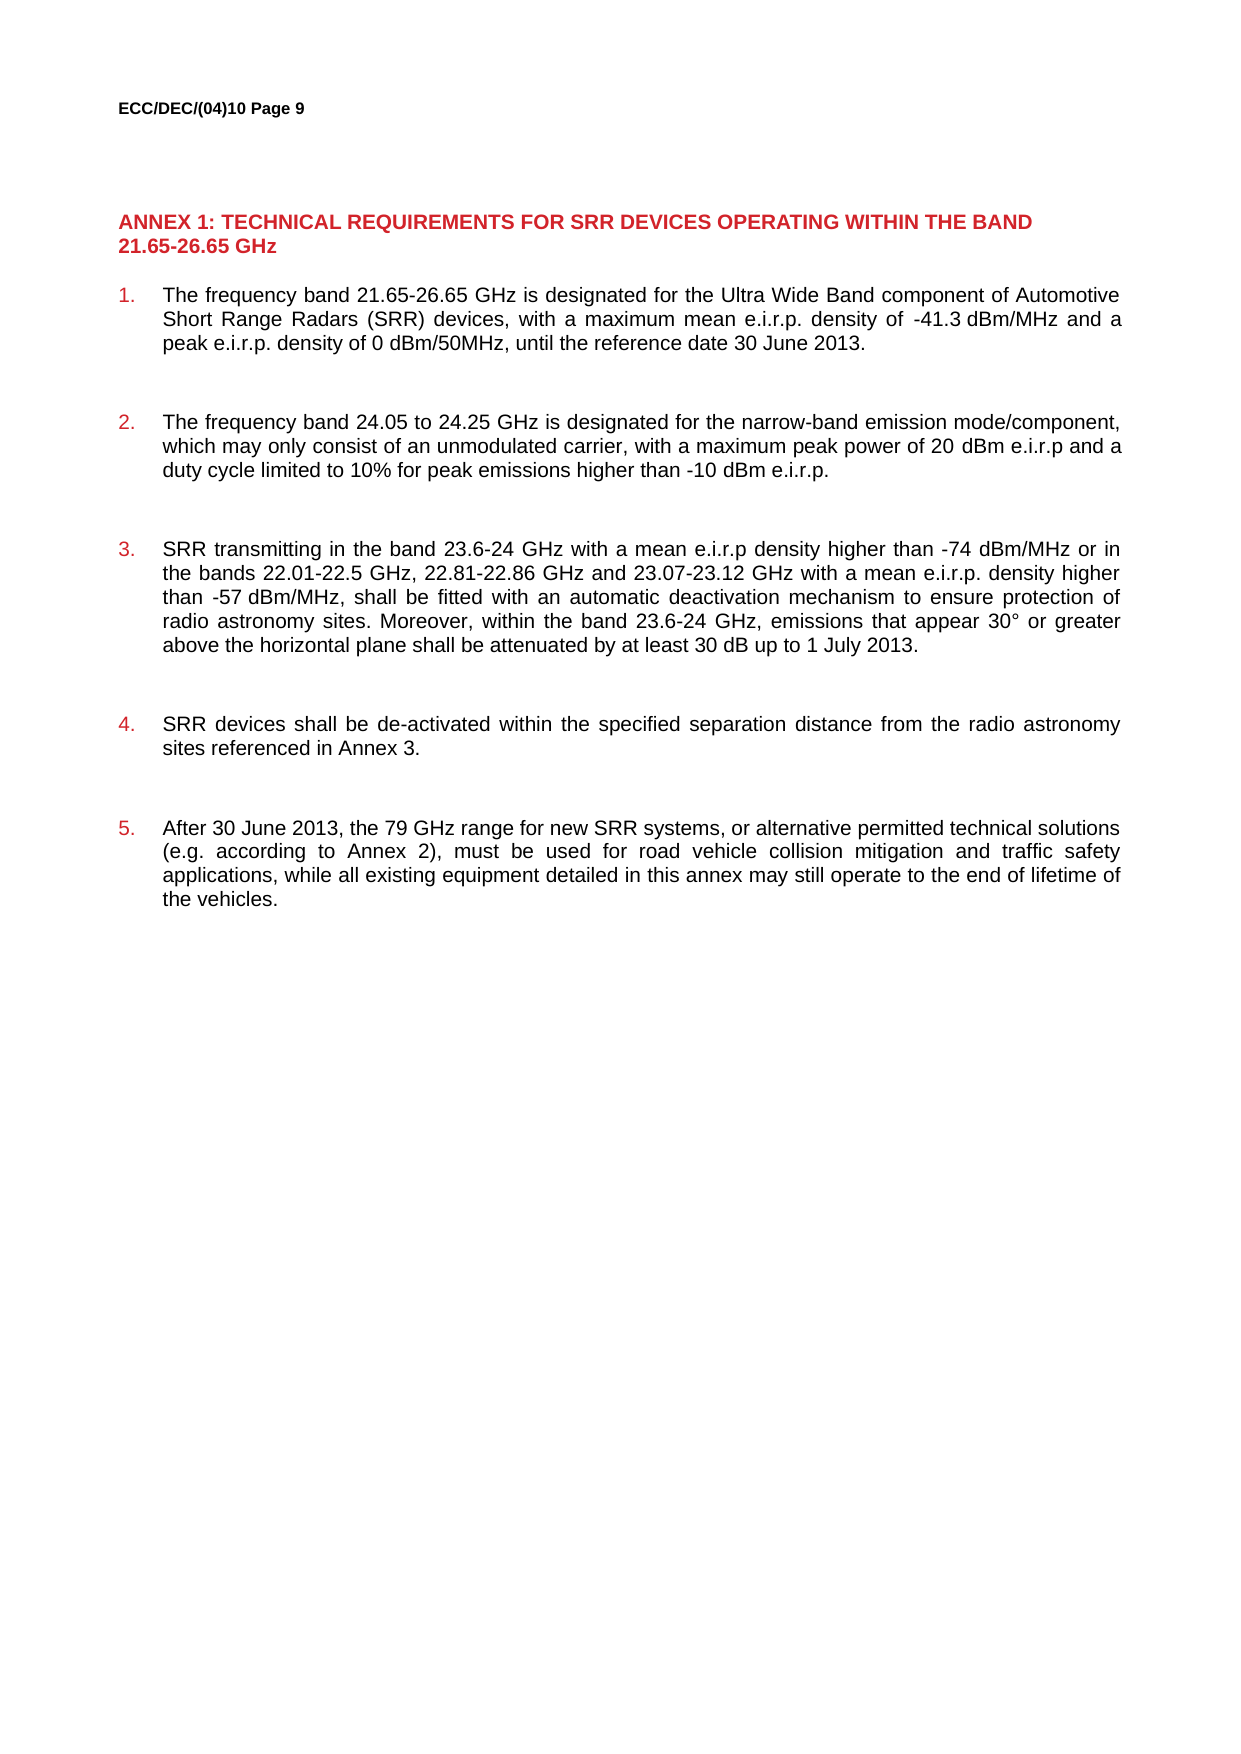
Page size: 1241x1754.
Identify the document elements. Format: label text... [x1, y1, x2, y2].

subtitle Technical requirements for SRR devices operating within the band 21.65-26.65 GHz [118, 210, 1122, 258]
list After 30 June 2013, the 79 GHz range for new SRR systems, or alternative permitted technical solutions (e.g. according to Annex 2), must be used for road vehicle collision mitigation and traffic safety applications, while all existing equipment detailed in this annex may still operate to the end of lifetime of the vehicles. [118, 815, 1122, 911]
list The frequency band 21.65-26.65 GHz is designated for the Ultra Wide Band component of Automotive Short Range Radars (SRR) devices, with a maximum mean e.i.r.p. density of -41.3 dBm/MHz and a peak e.i.r.p. density of 0 dBm/50MHz, until the reference date 30 June 2013. [118, 283, 1122, 355]
list The frequency band 24.05 to 24.25 GHz is designated for the narrow-band emission mode/component, which may only consist of an unmodulated carrier, with a maximum peak power of 20 dBm e.i.r.p and a duty cycle limited to 10% for peak emissions higher than -10 dBm e.i.r.p. [118, 410, 1122, 482]
list SRR transmitting in the band 23.6-24 GHz with a mean e.i.r.p density higher than -74 dBm/MHz or in the bands 22.01-22.5 GHz, 22.81-22.86 GHz and 23.07-23.12 GHz with a mean e.i.r.p. density higher than -57 dBm/MHz, shall be fitted with an automatic deactivation mechanism to ensure protection of radio astronomy sites. Moreover, within the band 23.6-24 GHz, emissions that appear 30° or greater above the horizontal plane shall be attenuated by at least 30 dB up to 1 July 2013. [118, 537, 1122, 657]
list SRR devices shall be de-activated within the specified separation distance from the radio astronomy sites referenced in Annex 3. [118, 712, 1122, 760]
